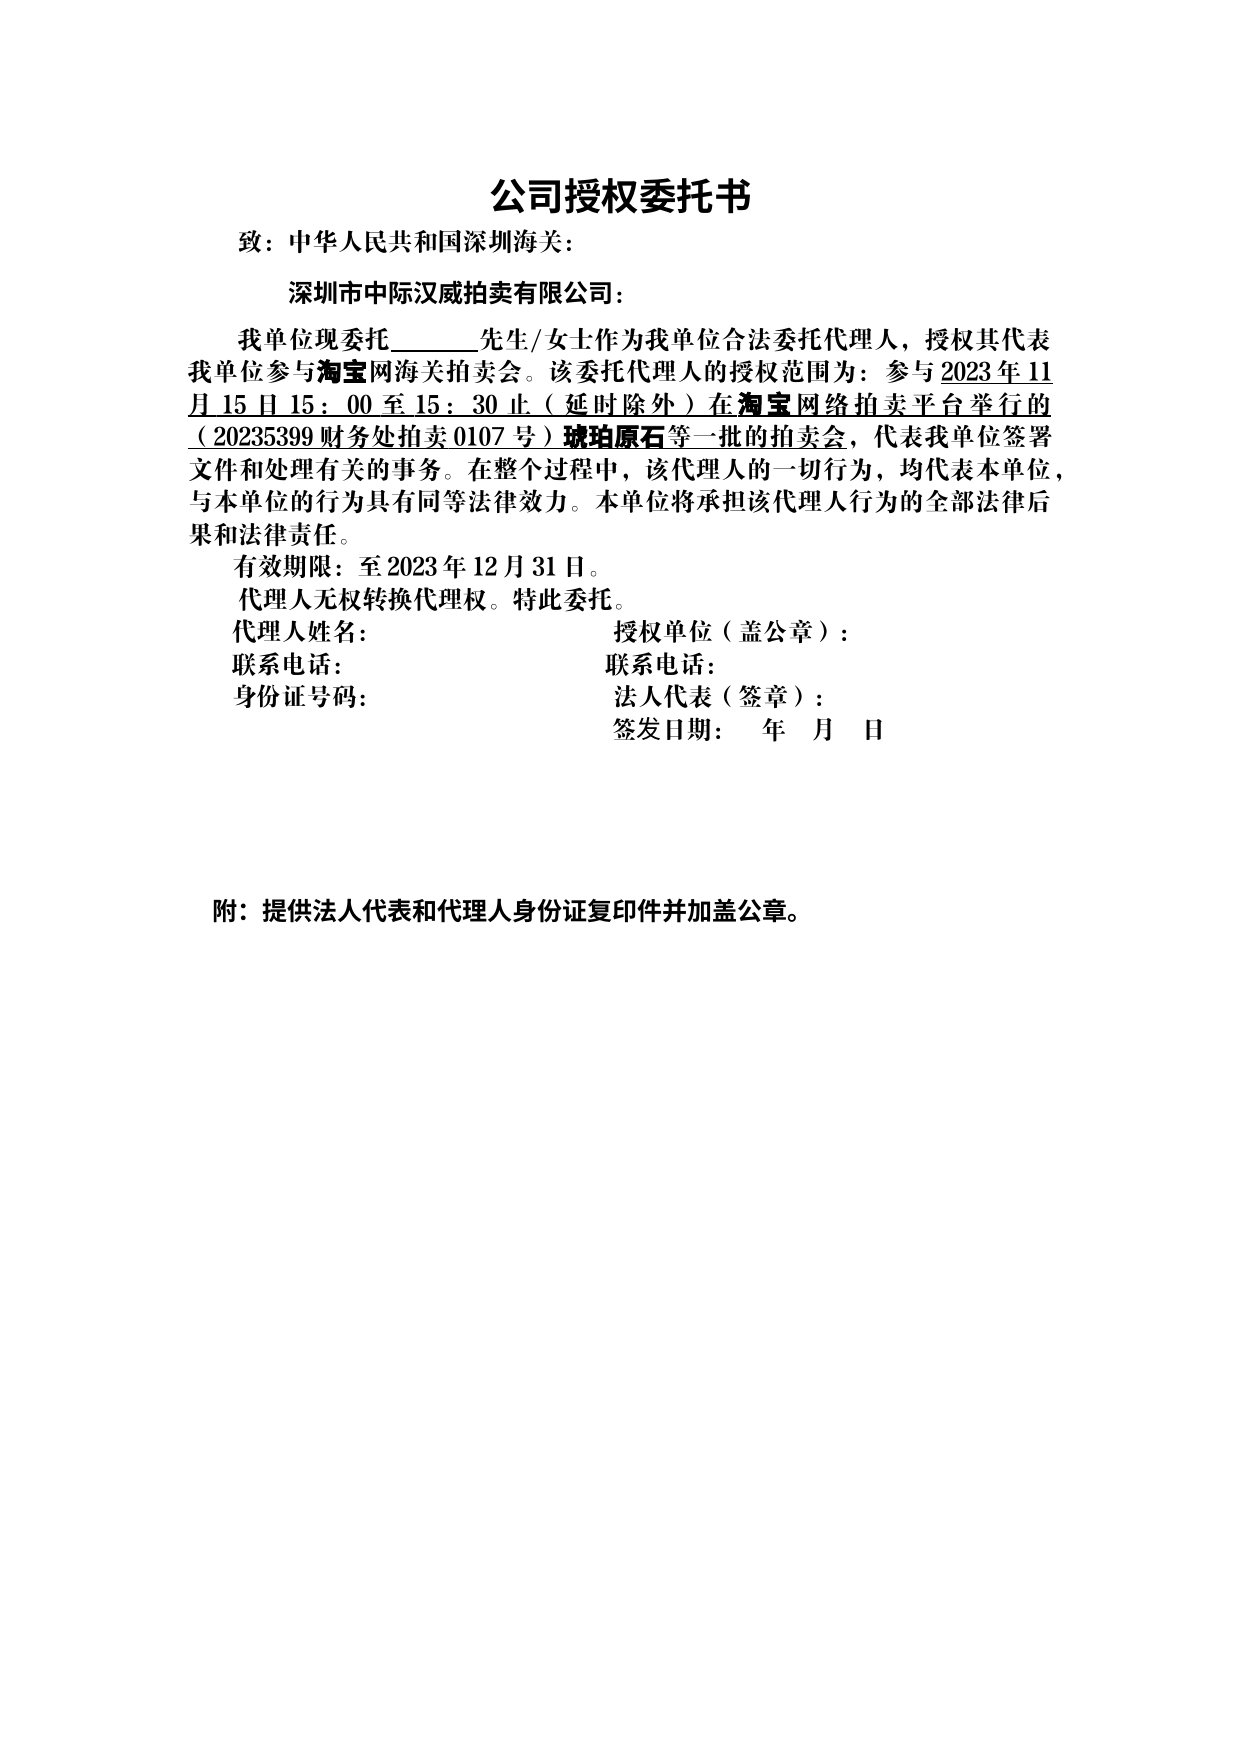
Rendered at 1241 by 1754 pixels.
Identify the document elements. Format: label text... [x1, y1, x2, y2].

text 身份证号码： 法人代表（签章）： [187, 682, 1053, 714]
text 签发日期： 年 月 日 [187, 714, 1053, 747]
text 我单位现委托 先生/女士作为我单位合法委托代理人，授权其代表我单位参与淘宝网海关拍卖会。该委托代理人的授权范围为：参与2023年11月15日15：00至15：30止（延时除外）在淘宝网络拍卖平台举行的（20235399财务处拍卖0107号）琥珀原石等一批的拍卖会，代表我单位签署文件和处理有关的事务。在整个过程中，该代理人的一切行为，均代表本单位，与本单位的行为具有同等法律效力。本单位将承担该代理人行为的全部法律后果和法律责任。 [187, 324, 1053, 552]
text 代理人无权转换代理权。特此委托。 [187, 584, 1053, 617]
text 深圳市中际汉威拍卖有限公司： [187, 259, 1053, 324]
text 附：提供法人代表和代理人身份证复印件并加盖公章。 [187, 877, 1053, 942]
text 联系电话： 联系电话： [187, 649, 1053, 682]
text 公司授权委托书 [187, 162, 1053, 227]
text 代理人姓名： 授权单位（盖公章）： [187, 617, 1053, 649]
text 有效期限：至2023年12月31日。 [187, 552, 1053, 584]
text 致：中华人民共和国深圳海关： [187, 227, 1053, 259]
